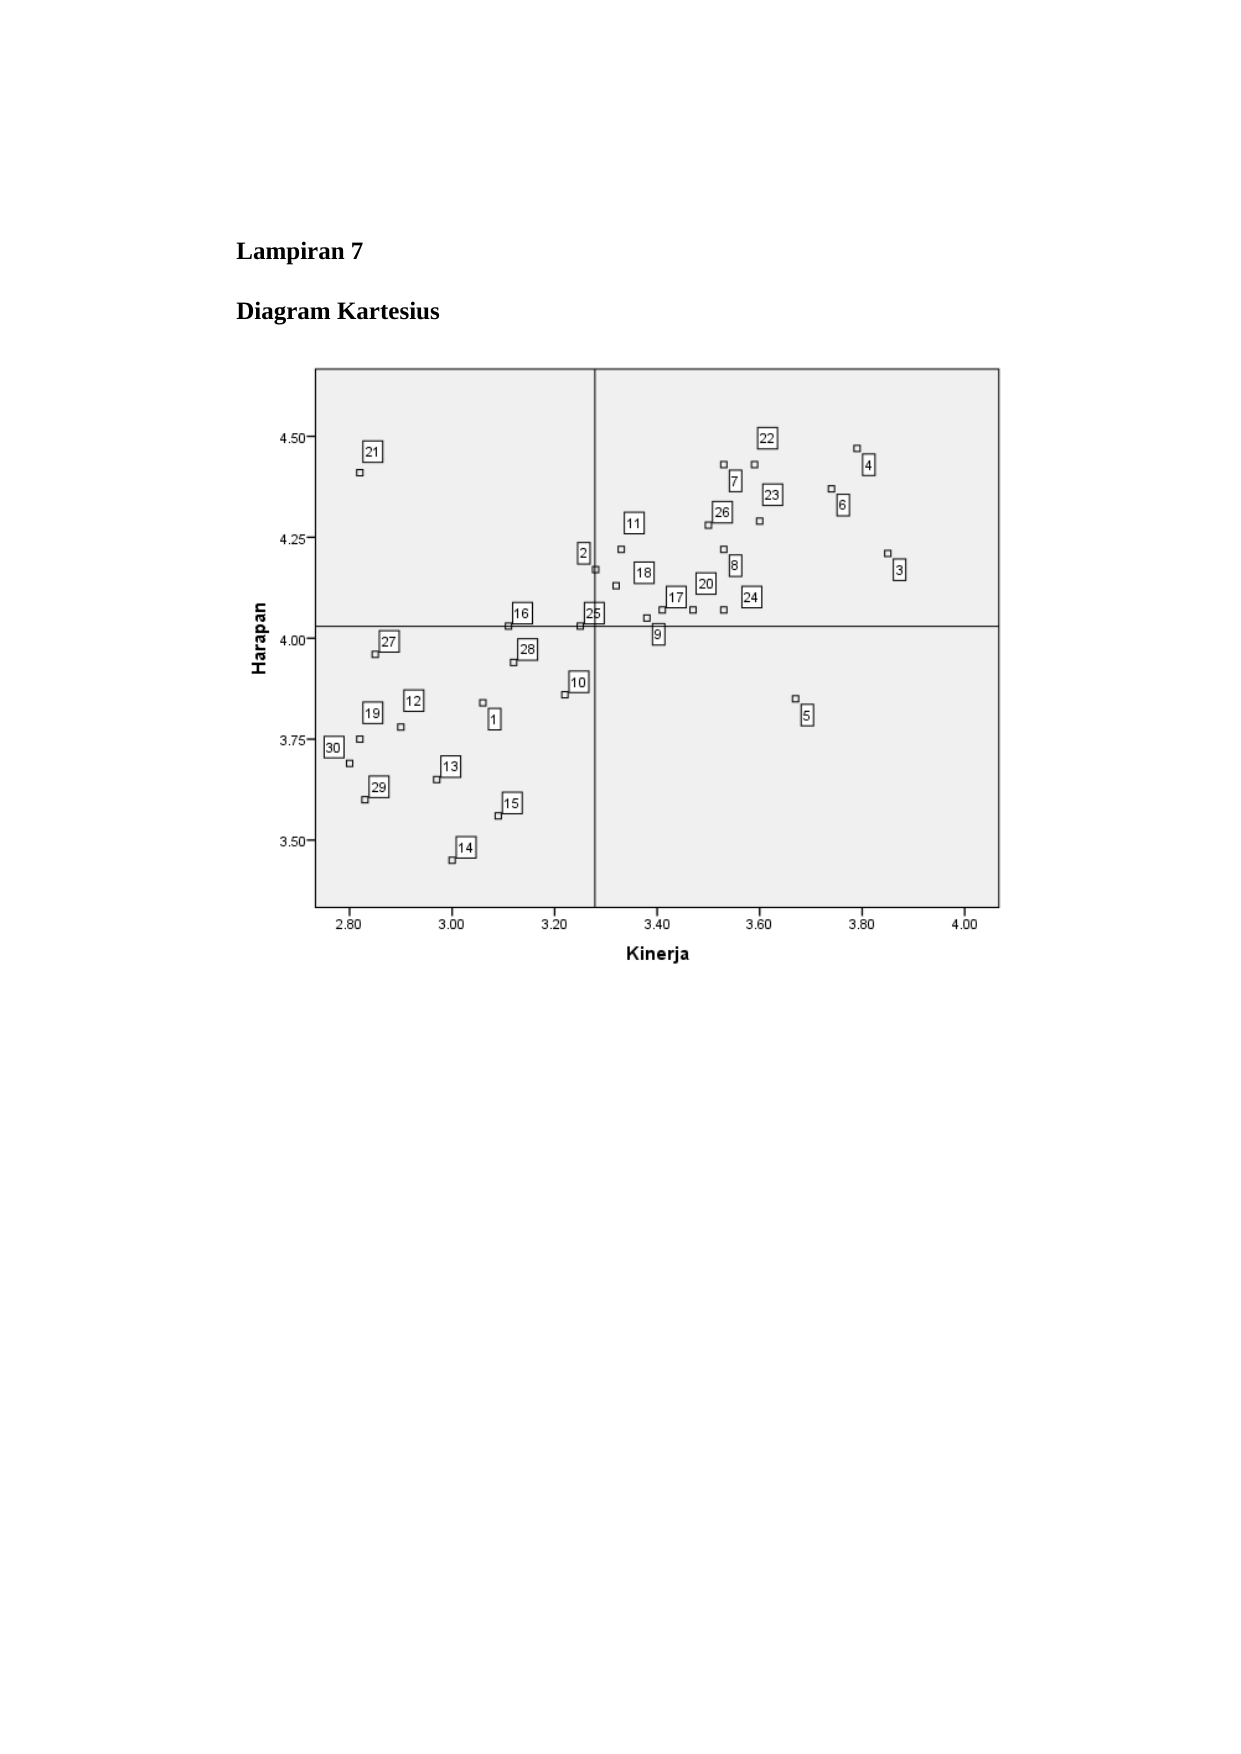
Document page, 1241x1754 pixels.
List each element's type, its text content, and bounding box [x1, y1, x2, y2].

picture [232, 363, 1008, 981]
text Lampiran 7 [236, 236, 1063, 265]
text Diagram Kartesius [236, 296, 1063, 325]
